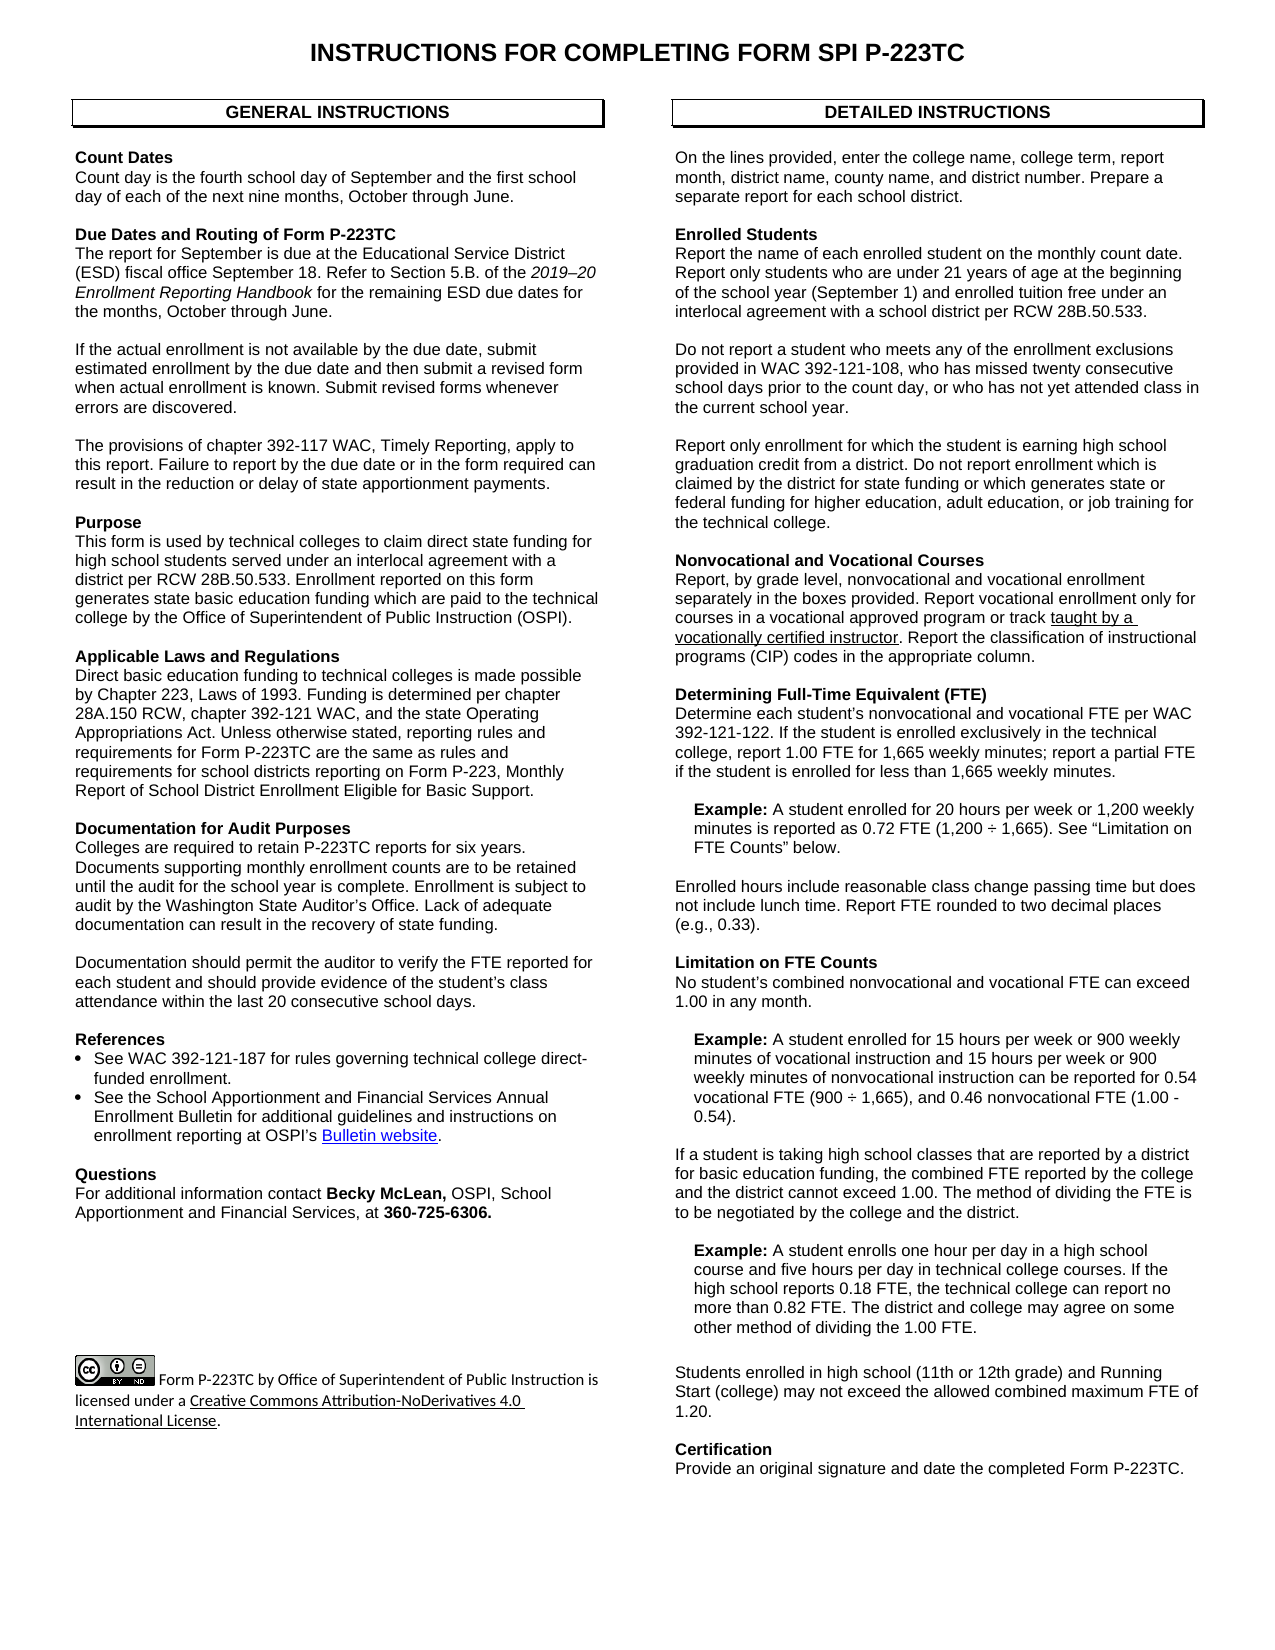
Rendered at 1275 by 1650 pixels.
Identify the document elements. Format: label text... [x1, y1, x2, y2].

text Form P-223TC by Office of Superintendent of Public Instruction is licensed under a Creative Commons Attribution-NoDerivatives 4.0 International License. [75, 1356, 600, 1431]
text GENERAL INSTRUCTIONS [73, 100, 602, 125]
list See WAC 392-121-187 for rules governing technical college direct-funded enrollment. [75, 1049, 600, 1088]
text Report only enrollment for which the student is earning high school graduation credit from a district. Do not report enrollment which is claimed by the district for state funding or which generates state or federal funding for higher education, adult education, or job training for the technical college. [675, 436, 1200, 532]
text This form is used by technical colleges to claim direct state funding for high school students served under an interlocal agreement with a district per RCW 28B.50.533. Enrollment reported on this form generates state basic education funding which are paid to the technical college by the Office of Superintendent of Public Instruction (OSPI). [75, 532, 600, 627]
text Documentation for Audit Purposes [75, 819, 600, 838]
list See the School Apportionment and Financial Services Annual Enrollment Bulletin for additional guidelines and instructions on enrollment reporting at OSPI’s Bulletin website. [75, 1088, 600, 1145]
text Questions [75, 1164, 600, 1183]
text Limitation on FTE Counts [675, 953, 1200, 972]
text Documentation should permit the auditor to verify the FTE reported for each student and should provide evidence of the student’s class attendance within the last 20 consecutive school days. [75, 953, 600, 1011]
text Determining Full-Time Equivalent (FTE) [675, 685, 1200, 704]
text Provide an original signature and date the completed Form P-223TC. [675, 1459, 1200, 1478]
text Nonvocational and Vocational Courses [675, 551, 1200, 570]
text References [75, 1030, 600, 1049]
text For additional information contact Becky McLean, OSPI, School Apportionment and Financial Services, at 360-725-6306. [75, 1183, 600, 1222]
text Report the name of each enrolled student on the monthly count date. Report only students who are under 21 years of age at the beginning of the school year (September 1) and enrolled tuition free under an interlocal agreement with a school district per RCW 28B.50.533. [675, 244, 1200, 321]
text Direct basic education funding to technical colleges is made possible by Chapter 223, Laws of 1993. Funding is determined per chapter 28A.150 RCW, chapter 392-121 WAC, and the state Operating Appropriations Act. Unless otherwise stated, reporting rules and requirements for Form P-223TC are the same as rules and requirements for school districts reporting on Form P-223, Monthly Report of School District Enrollment Eligible for Basic Support. [75, 666, 600, 800]
picture [75, 1355, 155, 1386]
text Count Dates [75, 148, 600, 167]
text Do not report a student who meets any of the enrollment exclusions provided in WAC 392-121-108, who has missed twenty consecutive school days prior to the count day, or who has not yet attended class in the current school year. [675, 340, 1200, 417]
text Enrolled hours include reasonable class change passing time but does not include lunch time. Report FTE rounded to two decimal places (e.g., 0.33). [675, 877, 1200, 934]
text If the actual enrollment is not available by the due date, submit estimated enrollment by the due date and then submit a revised form when actual enrollment is known. Submit revised forms whenever errors are discovered. [75, 340, 600, 417]
text No student’s combined nonvocational and vocational FTE can exceed 1.00 in any month. [675, 972, 1200, 1011]
text If a student is taking high school classes that are reported by a district for basic education funding, the combined FTE reported by the college and the district cannot exceed 1.00. The method of dividing the FTE is to be negotiated by the college and the district. [675, 1145, 1200, 1222]
text DETAILED INSTRUCTIONS [673, 100, 1202, 125]
text Count day is the fourth school day of September and the first school day of each of the next nine months, October through June. [75, 167, 600, 206]
text The provisions of chapter 392-117 WAC, Timely Reporting, apply to this report. Failure to report by the due date or in the form required can result in the reduction or delay of state apportionment payments. [75, 436, 600, 493]
text Students enrolled in high school (11th or 12th grade) and Running Start (college) may not exceed the allowed combined maximum FTE of 1.20. [675, 1363, 1200, 1421]
text Example: A student enrolls one hour per day in a high school course and five hours per day in technical college courses. If the high school reports 0.18 FTE, the technical college can report no more than 0.82 FTE. The district and college may agree on some other method of dividing the 1.00 FTE. [694, 1241, 1200, 1337]
text On the lines provided, enter the college name, college term, report month, district name, county name, and district number. Prepare a separate report for each school district. [675, 148, 1200, 206]
text Enrolled Students [675, 225, 1200, 244]
text Purpose [75, 512, 600, 532]
text Example: A student enrolled for 15 hours per week or 900 weekly minutes of vocational instruction and 15 hours per week or 900 weekly minutes of nonvocational instruction can be reported for 0.54 vocational FTE (900 ÷ 1,665), and 0.46 nonvocational FTE (1.00 - 0.54). [694, 1030, 1200, 1126]
text Example: A student enrolled for 20 hours per week or 1,200 weekly minutes is reported as 0.72 FTE (1,200 ÷ 1,665). See “Limitation on FTE Counts” below. [694, 800, 1200, 857]
text Applicable Laws and Regulations [75, 647, 600, 666]
text Report, by grade level, nonvocational and vocational enrollment separately in the boxes provided. Report vocational enrollment only for courses in a vocational approved program or track taught by a vocationally certified instructor. Report the classification of instructional programs (CIP) codes in the appropriate column. [675, 570, 1200, 666]
text Due Dates and Routing of Form P-223TC [75, 225, 600, 244]
text INSTRUCTIONS FOR COMPLETING FORM SPI P-223TC [75, 37, 1200, 66]
text Determine each student’s nonvocational and vocational FTE per WAC 392-121-122. If the student is enrolled exclusively in the technical college, report 1.00 FTE for 1,665 weekly minutes; report a partial FTE if the student is enrolled for less than 1,665 weekly minutes. [675, 704, 1200, 781]
text Certification [675, 1440, 1200, 1459]
text Colleges are required to retain P-223TC reports for six years. Documents supporting monthly enrollment counts are to be retained until the audit for the school year is complete. Enrollment is subject to audit by the Washington State Auditor’s Office. Lack of adequate documentation can result in the recovery of state funding. [75, 838, 600, 934]
text The report for September is due at the Educational Service District (ESD) fiscal office September 18. Refer to Section 5.B. of the 2019–20 Enrollment Reporting Handbook for the remaining ESD due dates for the months, October through June. [75, 244, 600, 321]
